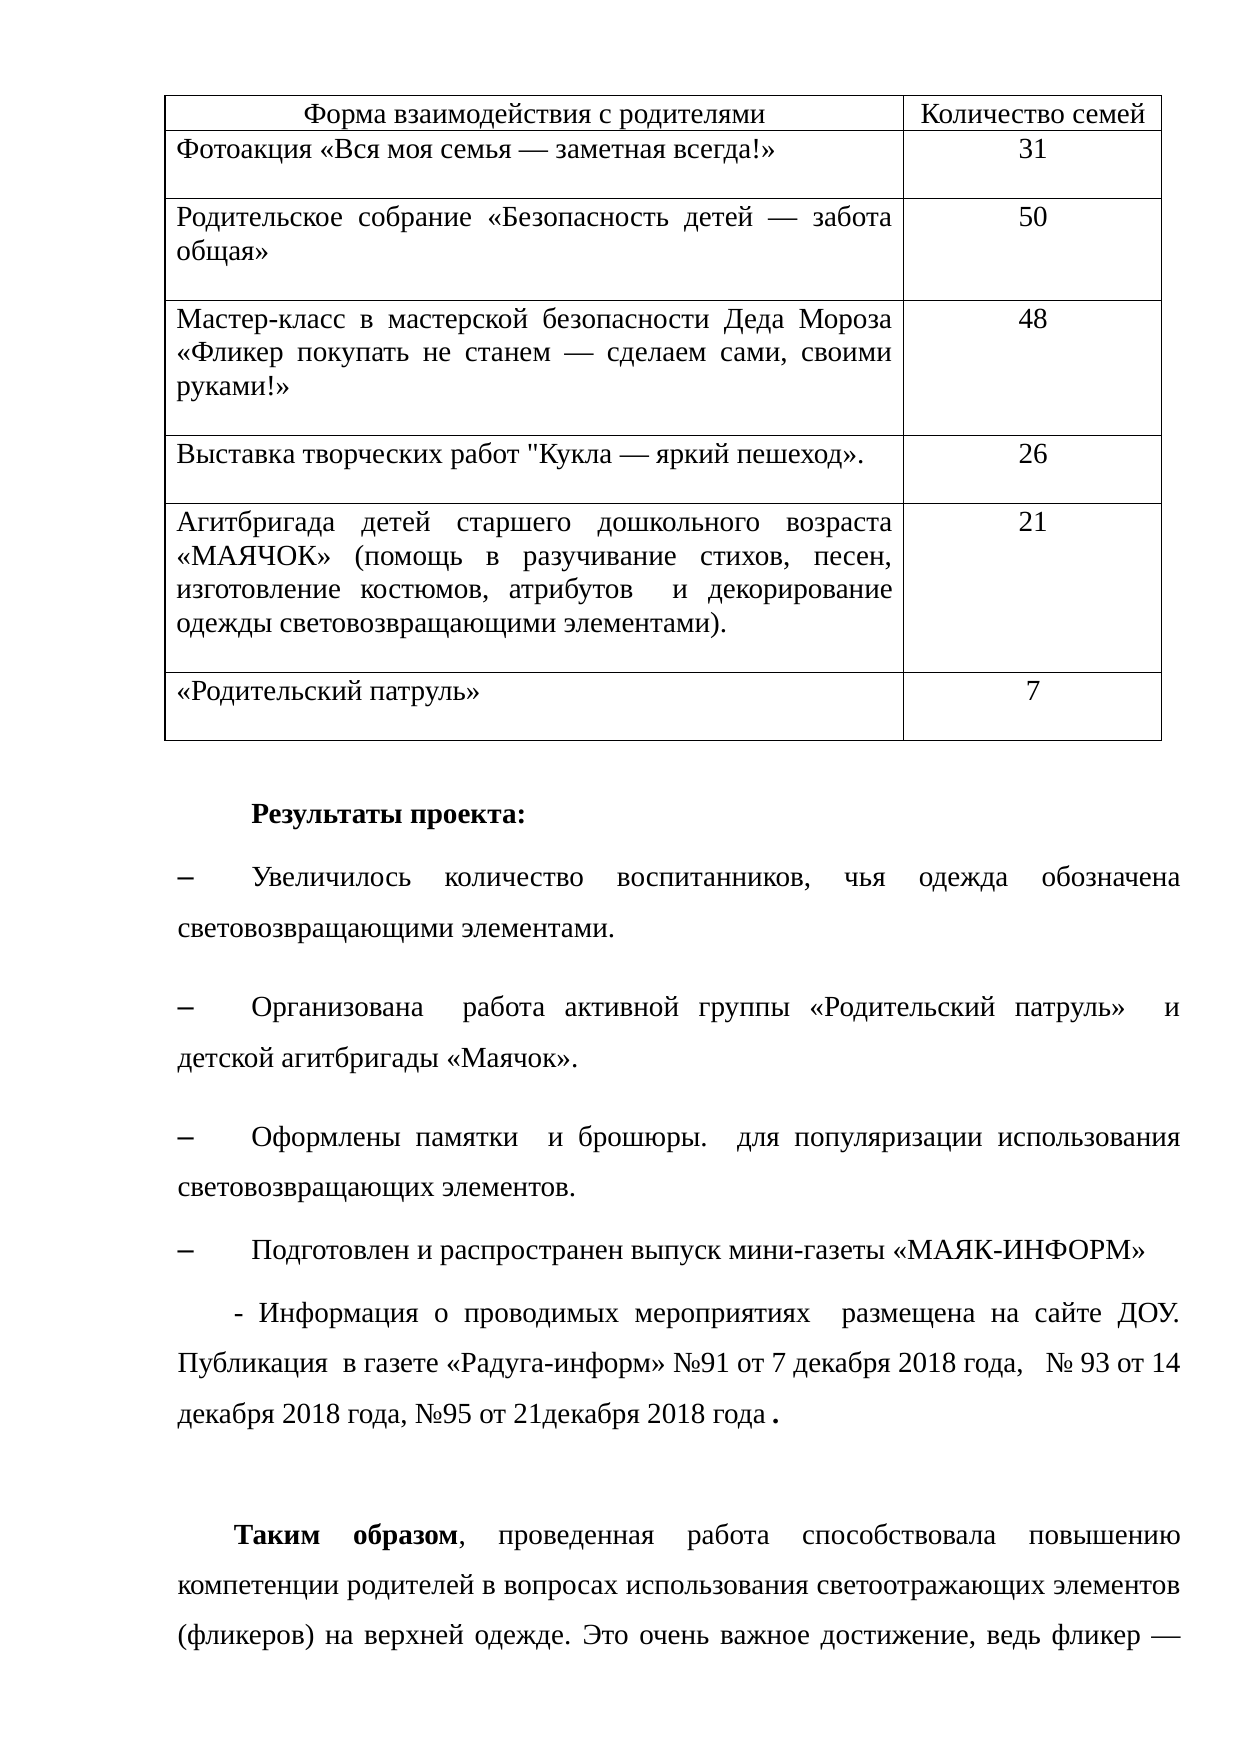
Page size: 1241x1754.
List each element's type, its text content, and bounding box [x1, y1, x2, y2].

table_cell 48 [904, 301, 1161, 435]
table_cell Родительское собрание «Безопасность детей — забота общая» [166, 199, 903, 300]
list Подготовлен и распространен выпуск мини-газеты «МАЯК-ИНФОРМ» [177, 1232, 1181, 1266]
table_cell 7 [904, 673, 1161, 740]
table_cell Фотоакция «Вся моя семья — заметная всегда!» [166, 131, 903, 198]
text Результаты проекта: [177, 797, 1181, 830]
list Увеличилось количество воспитанников, чья одежда обозначена световозвращающими элементами. [177, 859, 1181, 943]
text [177, 1517, 1181, 1651]
table_cell 21 [904, 504, 1161, 672]
text - Информация о проводимых мероприятиях размещена на сайте ДОУ. Публикация в газете «Радуга-информ» №91 от 7 декабря 2018 года, № 93 от 14 декабря 2018 года, №95 от 21декабря 2018 года . [177, 1295, 1181, 1429]
table_cell Мастер-класс в мастерской безопасности Деда Мороза «Фликер покупать не станем — сделаем сами, своими руками!» [166, 301, 903, 435]
table_cell 50 [904, 199, 1161, 300]
table_cell 31 [904, 131, 1161, 198]
list Оформлены памятки и брошюры. для популяризации использования световозвращающих элементов. [177, 1119, 1181, 1203]
table_header Форма взаимодействия с родителями [166, 96, 903, 130]
table_cell «Родительский патруль» [166, 673, 903, 740]
list Организована работа активной группы «Родительский патруль» и детской агитбригады «Маячок». [177, 989, 1181, 1073]
table_cell Агитбригада детей старшего дошкольного возраста «МАЯЧОК» (помощь в разучивание стихов, песен, изготовление костюмов, атрибутов и декорирование одежды световозвращающими элементами). [166, 504, 903, 672]
table_cell Выставка творческих работ "Кукла — яркий пешеход». [166, 436, 903, 503]
table_cell 26 [904, 436, 1161, 503]
table_header Количество семей [904, 96, 1161, 130]
